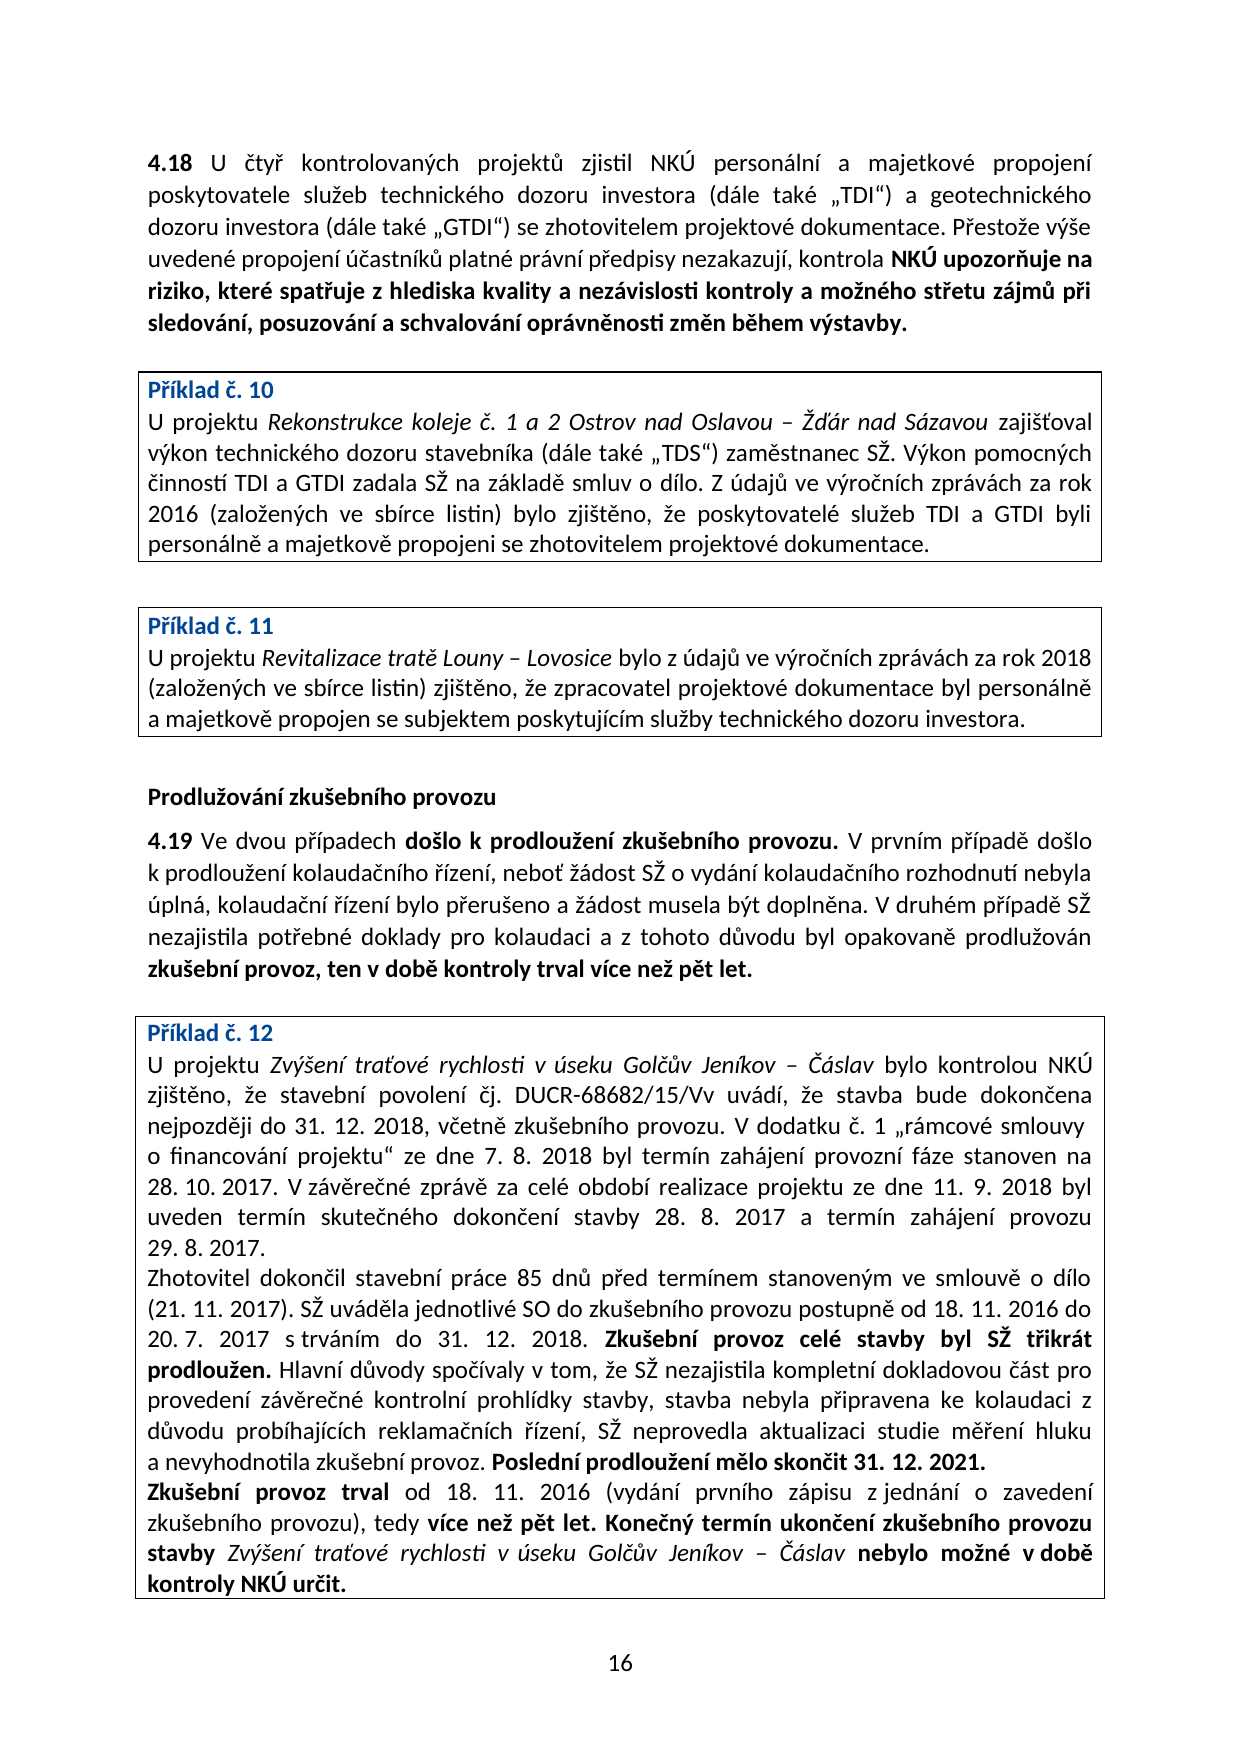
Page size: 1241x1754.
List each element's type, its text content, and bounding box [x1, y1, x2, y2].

text 4.19 Ve dvou případech došlo k prodloužení zkušebního provozu. V prvním případě došlo k prodloužení kolaudačního řízení, neboť žádost SŽ o vydání kolaudačního rozhodnutí nebyla úplná, kolaudační řízení bylo přerušeno a žádost musela být doplněna. V druhém případě SŽ nezajistila potřebné doklady pro kolaudaci a z tohoto důvodu byl opakovaně prodlužován zkušební provoz, ten v době kontroly trval více než pět let. [148, 826, 1093, 984]
text 4.18 U čtyř kontrolovaných projektů zjistil NKÚ personální a majetkové propojení poskytovatele služeb technického dozoru investora (dále také „TDI“) a geotechnického dozoru investora (dále také „GTDI“) se zhotovitelem projektové dokumentace. Přestože výše uvedené propojení účastníků platné právní předpisy nezakazují, kontrola NKÚ upozorňuje na riziko, které spatřuje z hlediska kvality a nezávislosti kontroly a možného střetu zájmů při sledování, posuzování a schvalování oprávněnosti změn během výstavby. [148, 148, 1093, 338]
text Prodlužování zkušebního provozu [148, 781, 1093, 812]
text Příklad č. 11 [139, 608, 1101, 639]
text U projektu Rekonstrukce koleje č. 1 a 2 Ostrov nad Oslavou – Žďár nad Sázavou zajišťoval výkon technického dozoru stavebníka (dále také „TDS“) zaměstnanec SŽ. Výkon pomocných činností TDI a GTDI zadala SŽ na základě smluv o dílo. Z údajů ve výročních zprávách za rok 2016 (založených ve sbírce listin) bylo zjištěno, že poskytovatelé služeb TDI a GTDI byli personálně a majetkově propojeni se zhotovitelem projektové dokumentace. [139, 403, 1101, 561]
text U projektu Revitalizace tratě Louny – Lovosice bylo z údajů ve výročních zprávách za rok 2018 (založených ve sbírce listin) zjištěno, že zpracovatel projektové dokumentace byl personálně a majetkově propojen se subjektem poskytujícím služby technického dozoru investora. [139, 639, 1101, 736]
table_header Příklad č. 12 U projektu Zvýšení traťové rychlosti v úseku Golčův Jeníkov – Čáslav bylo kontrolou NKÚ zjištěno, že stavební povolení čj. DUCR-68682/15/Vv uvádí, že stavba bude dokončena nejpozději do 31. 12. 2018, včetně zkušebního provozu. V dodatku č. 1 „rámcové smlouvy o financování projektu“ ze dne 7. 8. 2018 byl termín zahájení provozní fáze stanoven na 28. 10. 2017. V závěrečné zprávě za celé období realizace projektu ze dne 11. 9. 2018 byl uveden termín skutečného dokončení stavby 28. 8. 2017 a termín zahájení provozu 29. 8. 2017. Zhotovitel dokončil stavební práce 85 dnů před termínem stanoveným ve smlouvě o dílo (21. 11. 2017). SŽ uváděla jednotlivé SO do zkušebního provozu postupně od 18. 11. 2016 do 20. 7. 2017 s trváním do 31. 12. 2018. Zkušební provoz celé stavby byl SŽ třikrát prodloužen. Hlavní důvody spočívaly v tom, že SŽ nezajistila kompletní dokladovou část pro provedení závěrečné kontrolní prohlídky stavby, stavba nebyla připravena ke kolaudaci z důvodu probíhajících reklamačních řízení, SŽ neprovedla aktualizaci studie měření hluku a nevyhodnotila zkušební provoz. Poslední prodloužení mělo skončit 31. 12. 2021. Zkušební provoz trval od 18. 11. 2016 (vydání prvního zápisu z jednání o zavedení zkušebního provozu), tedy více než pět let. Konečný termín ukončení zkušebního provozu stavby Zvýšení traťové rychlosti v úseku Golčův Jeníkov – Čáslav nebylo možné v době kontroly NKÚ určit. [136, 1017, 1104, 1598]
text Příklad č. 10 [139, 373, 1101, 403]
